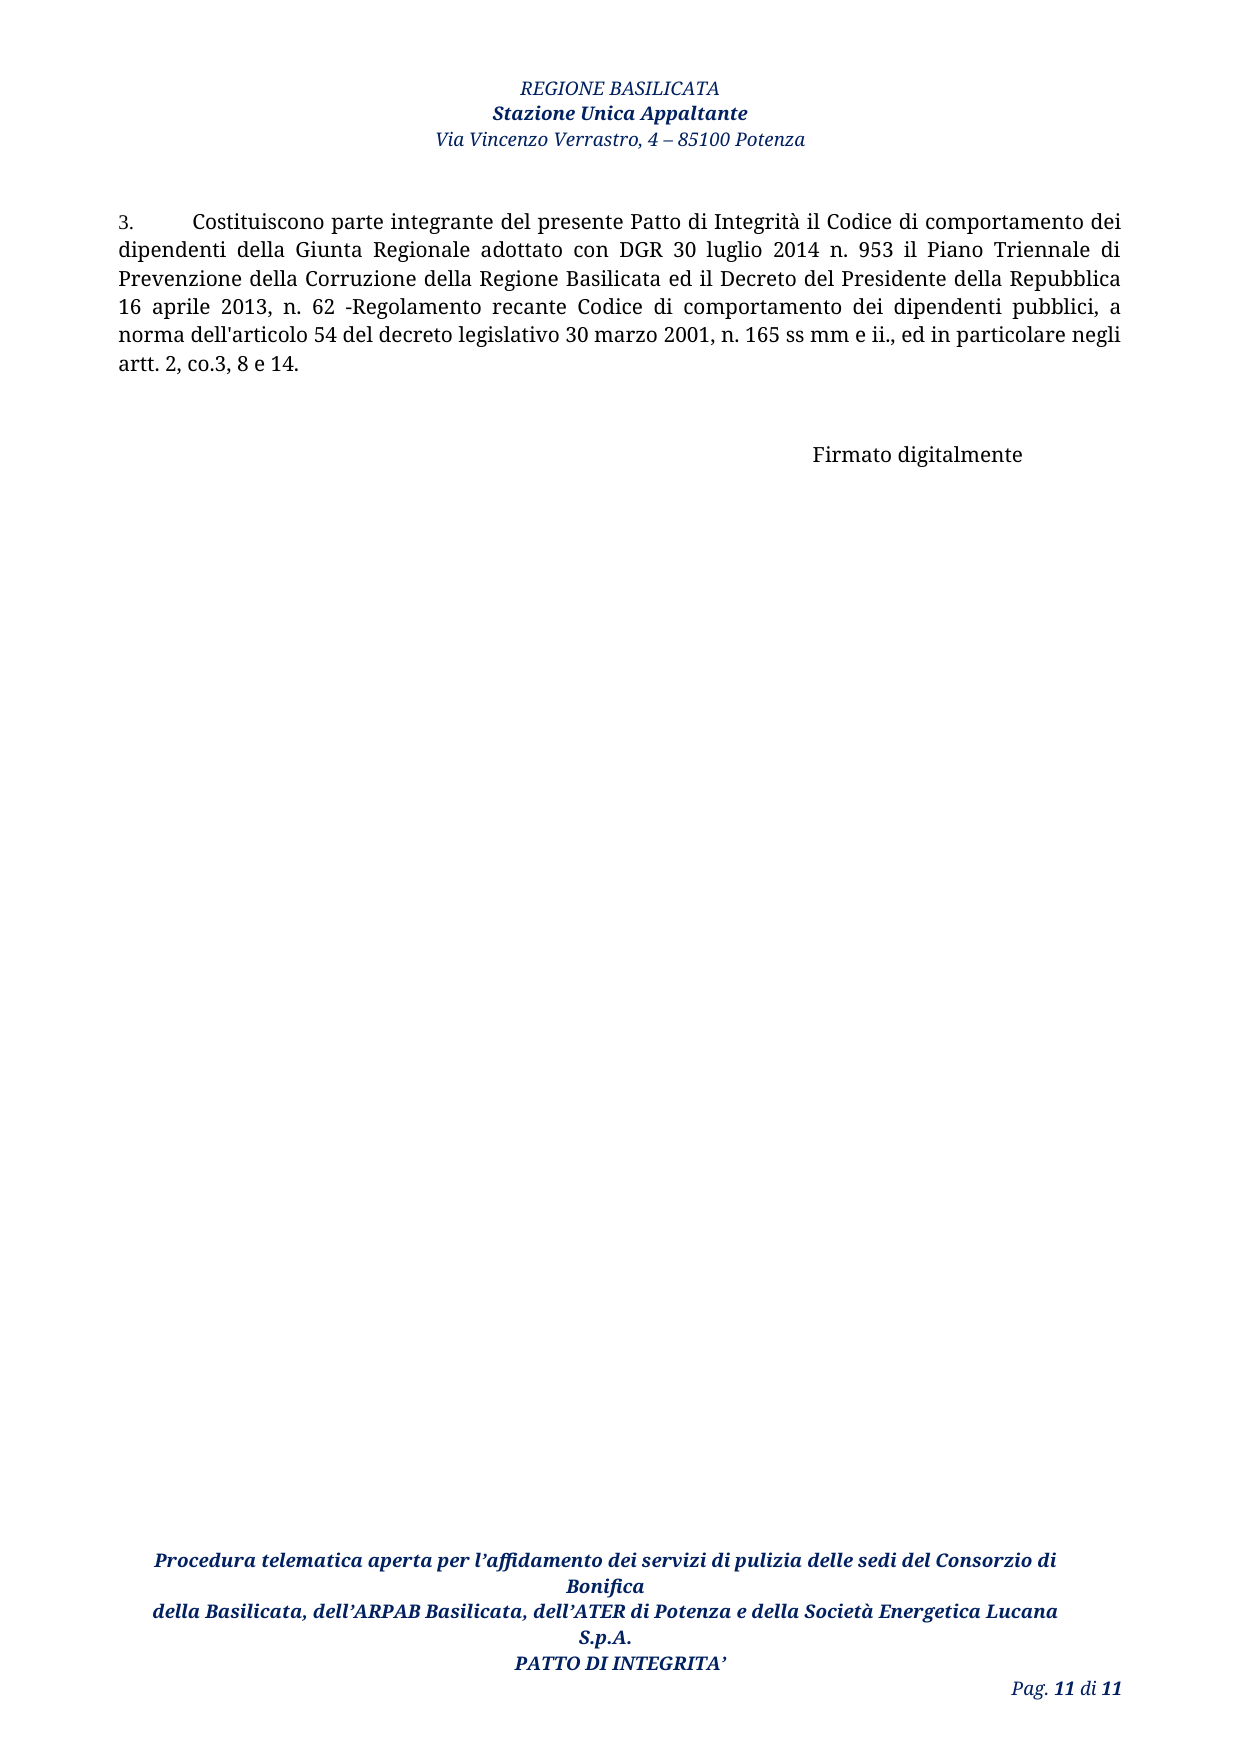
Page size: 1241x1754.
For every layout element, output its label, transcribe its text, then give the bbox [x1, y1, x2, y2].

list Costituiscono parte integrante del presente Patto di Integrità il Codice di comportamento dei dipendenti della Giunta Regionale adottato con DGR 30 luglio 2014 n. 953 il Piano Triennale di Prevenzione della Corruzione della Regione Basilicata ed il Decreto del Presidente della Repubblica 16 aprile 2013, n. 62 -Regolamento recante Codice di comportamento dei dipendenti pubblici, a norma dell'articolo 54 del decreto legislativo 30 marzo 2001, n. 165 ss mm e ii., ed in particolare negli artt. 2, co.3, 8 e 14. [118, 207, 1122, 377]
text Firmato digitalmente [783, 440, 1122, 497]
